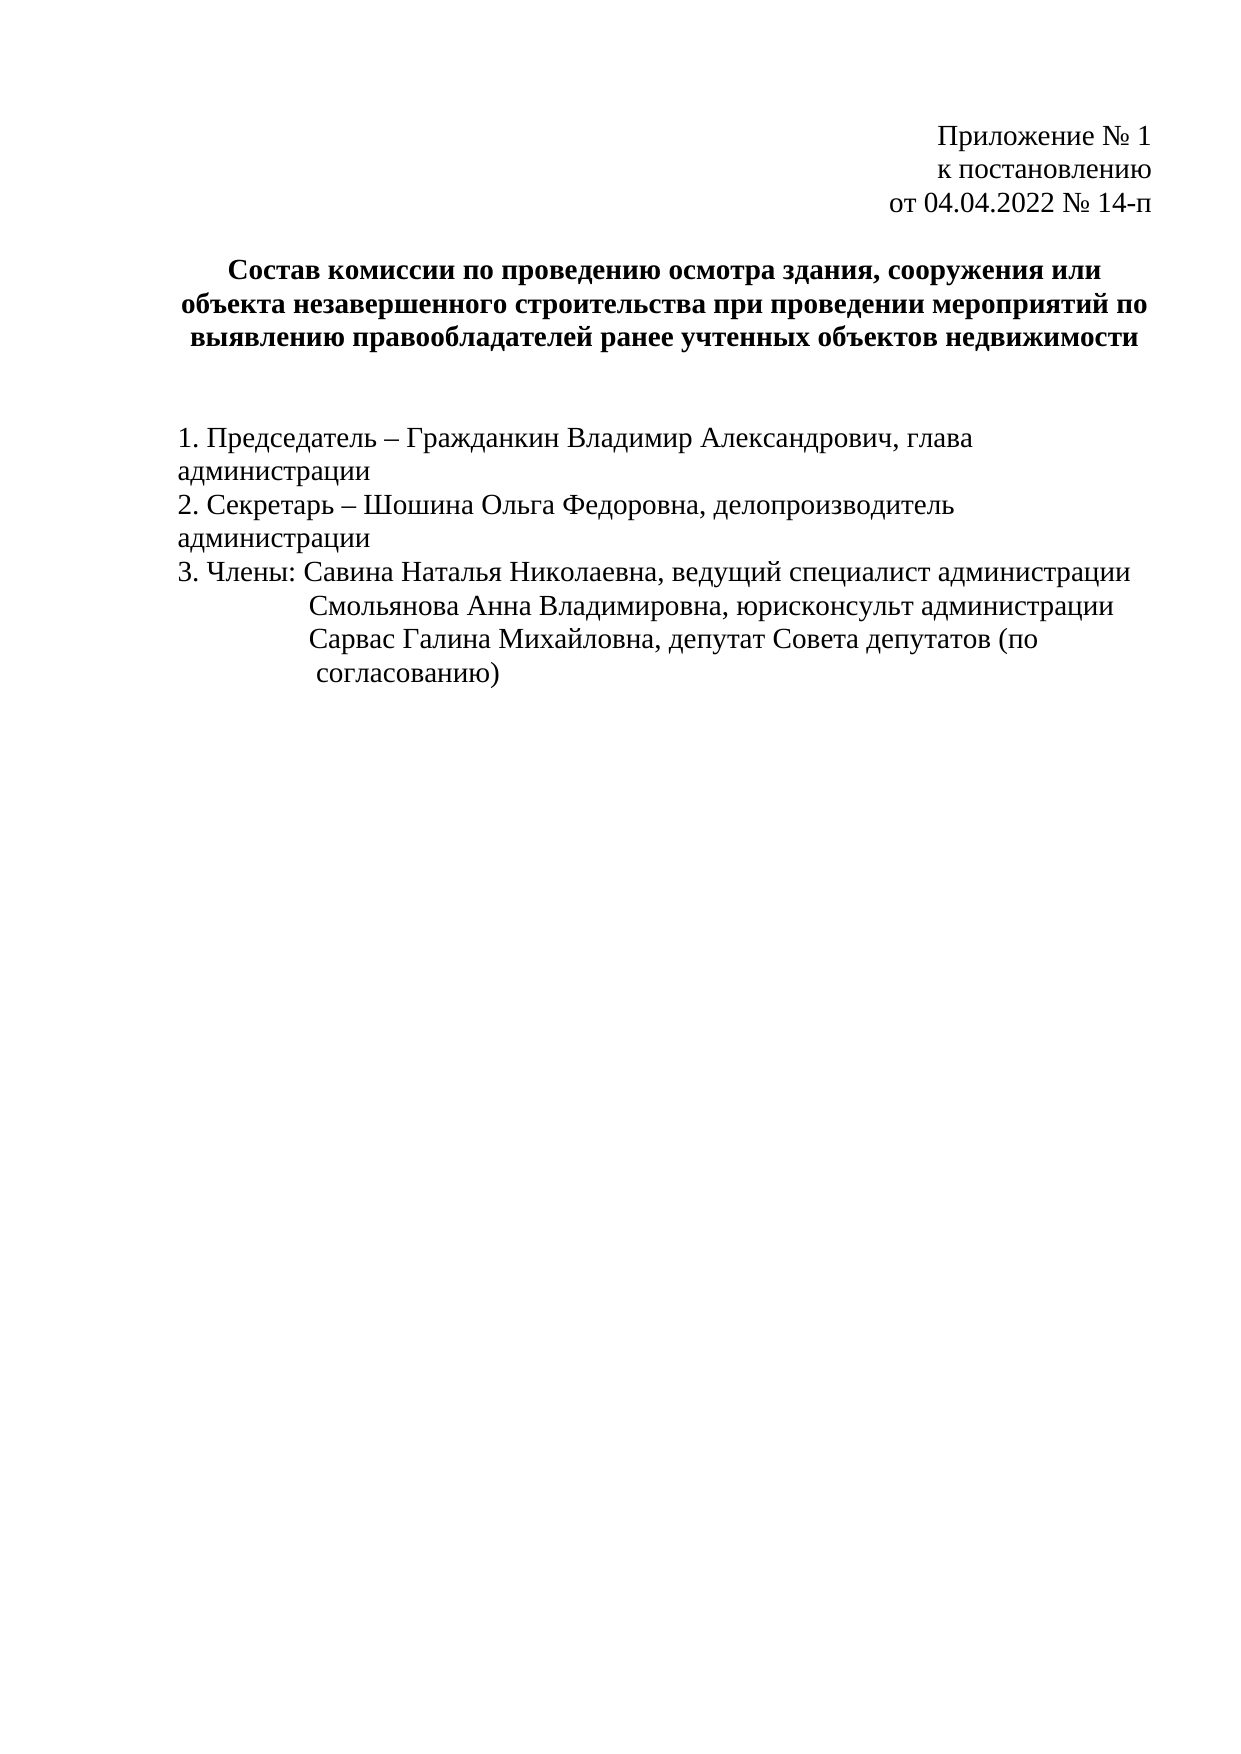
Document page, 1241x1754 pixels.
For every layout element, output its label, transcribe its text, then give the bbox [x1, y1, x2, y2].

text 2. Секретарь – Шошина Ольга Федоровна, делопроизводитель администрации [177, 487, 1152, 554]
text к постановлению [177, 152, 1152, 185]
text Приложение № 1 [177, 118, 1152, 152]
text Состав комиссии по проведению осмотра здания, сооружения или объекта незавершенного строительства при проведении мероприятий по выявлению правообладателей ранее учтенных объектов недвижимости [177, 252, 1152, 353]
text 3. Члены: Савина Наталья Николаевна, ведущий специалист администрации [177, 554, 1152, 588]
text от 04.04.2022 № 14-п [177, 185, 1152, 219]
text Смольянова Анна Владимировна, юрисконсульт администрации [177, 588, 1152, 621]
text согласованию) [177, 655, 1152, 688]
text Сарвас Галина Михайловна, депутат Совета депутатов (по [177, 621, 1152, 655]
text 1. Председатель – Гражданкин Владимир Александрович, глава администрации [177, 420, 1152, 487]
